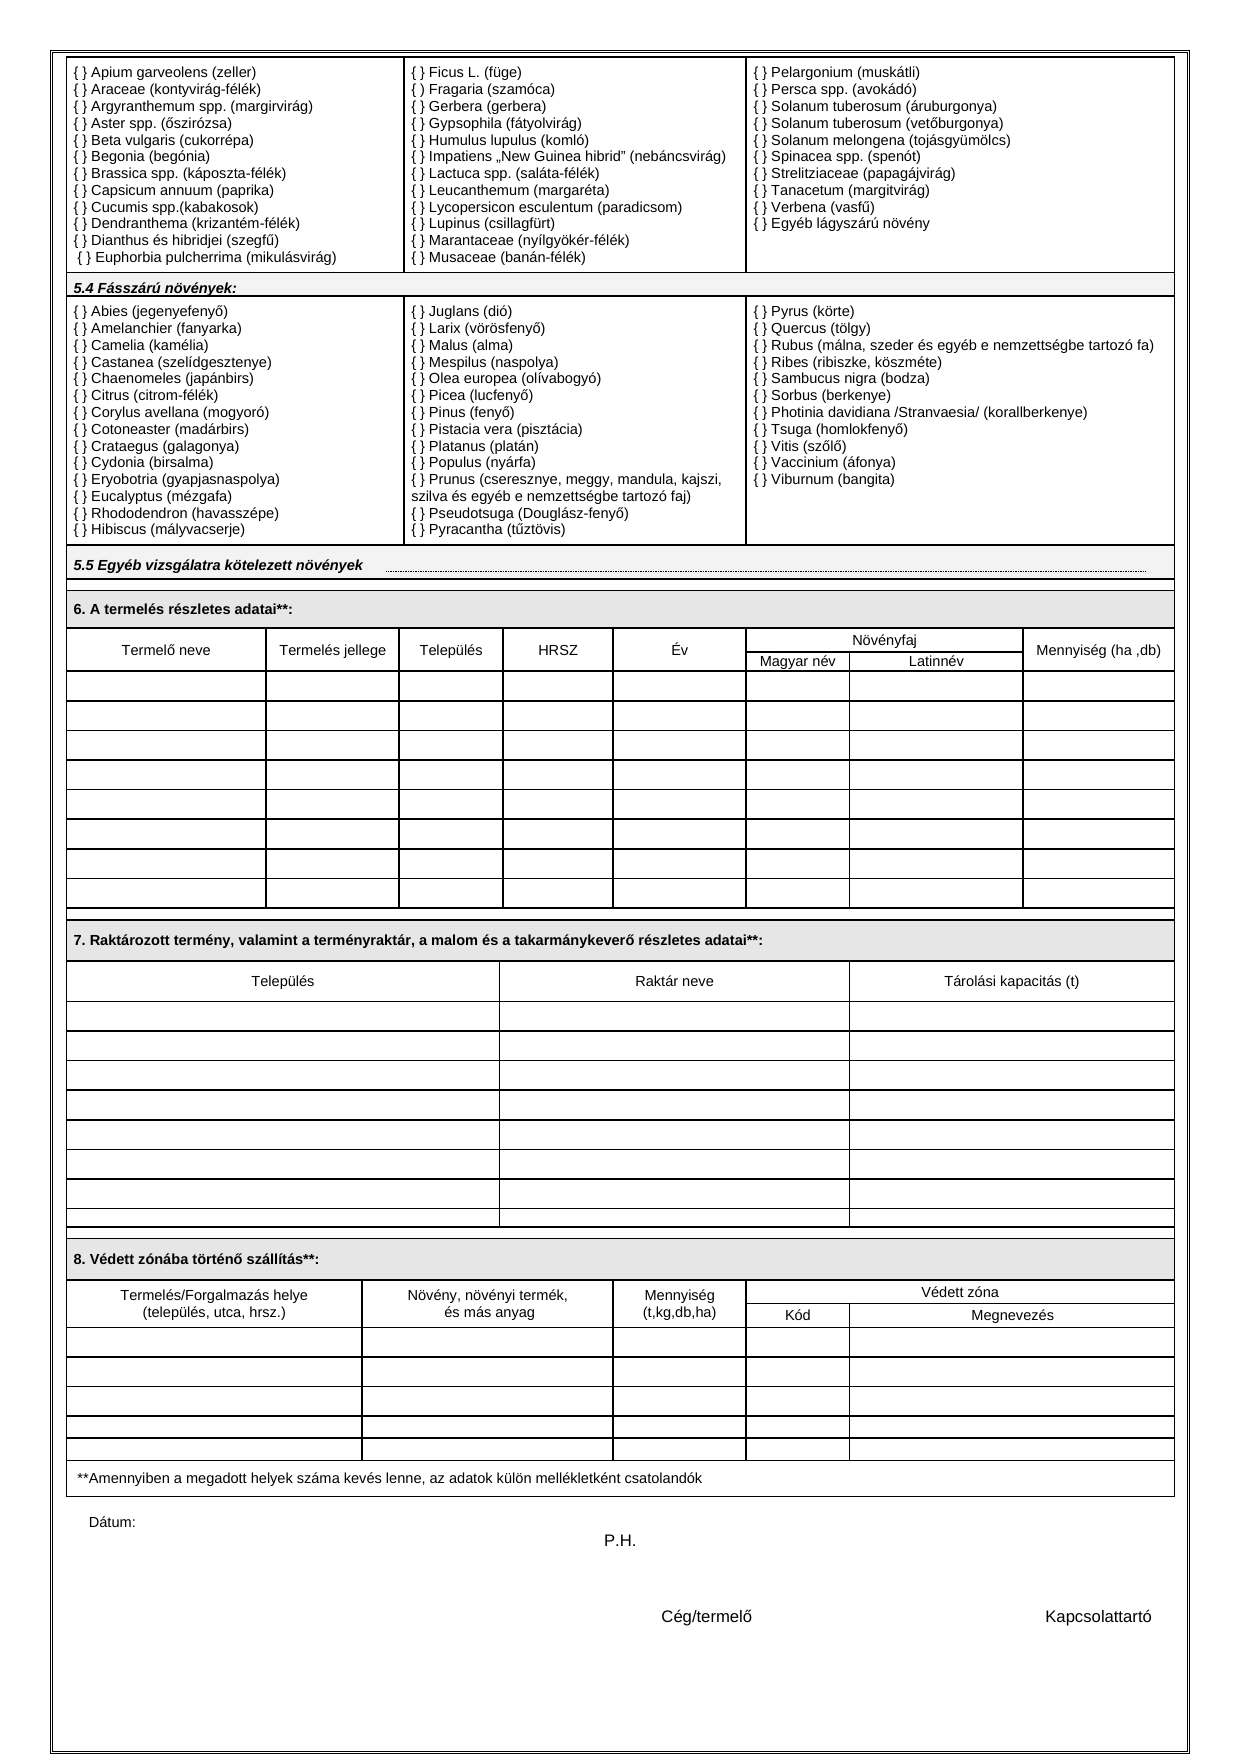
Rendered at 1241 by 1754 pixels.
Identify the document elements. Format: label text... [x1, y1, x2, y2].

table_cell [67, 702, 265, 729]
table_cell [504, 731, 612, 759]
table_cell [747, 850, 849, 877]
table_cell [614, 1328, 745, 1356]
table_cell 7. Raktározott termény, valamint a terményraktár, a malom és a takarmánykeverő részletes adatai**: [67, 921, 1174, 960]
table_cell [1024, 850, 1174, 877]
table_cell [267, 790, 398, 818]
table_cell [500, 1091, 849, 1119]
table_cell [504, 761, 612, 789]
table_cell [850, 702, 1022, 729]
table_cell [500, 1150, 849, 1178]
table_cell [67, 1228, 1174, 1238]
table_cell Termelés jellege [267, 629, 398, 670]
table_cell Év [614, 629, 745, 670]
table_cell [363, 1417, 612, 1437]
table_cell [267, 731, 398, 759]
table_cell [747, 761, 849, 789]
table_cell Raktár neve [500, 962, 849, 1001]
table_cell [614, 879, 745, 907]
table_cell [850, 1387, 1174, 1415]
table_cell [67, 1150, 499, 1178]
table_cell [1024, 761, 1174, 789]
table_cell [500, 1032, 849, 1060]
table_cell [850, 1417, 1174, 1437]
table_cell Kód [747, 1304, 849, 1326]
table_cell [67, 850, 265, 877]
table_cell [614, 790, 745, 818]
table_cell [363, 1387, 612, 1415]
table_cell [614, 820, 745, 848]
table_cell [267, 761, 398, 789]
table_cell [850, 1358, 1174, 1386]
table_cell [747, 820, 849, 848]
table_cell [400, 790, 502, 818]
text P.H. [89, 1530, 1152, 1549]
table_cell [67, 1091, 499, 1119]
table_cell [614, 702, 745, 729]
table_cell [400, 820, 502, 848]
table_cell [400, 672, 502, 700]
table_cell [267, 879, 398, 907]
table_cell [850, 790, 1022, 818]
table_cell [67, 909, 1174, 919]
table_cell [400, 879, 502, 907]
table_cell [747, 790, 849, 818]
table_cell [267, 850, 398, 877]
table_cell Tárolási kapacitás (t) [850, 962, 1174, 1001]
table_cell Magyar név [747, 653, 849, 670]
table_cell [850, 1150, 1174, 1178]
table_cell [500, 1180, 849, 1208]
table_cell termelés részletes adatai**: [67, 591, 1174, 627]
table_cell [614, 672, 745, 700]
table_cell [1024, 702, 1174, 729]
table_cell [850, 1121, 1174, 1148]
table_cell [850, 1032, 1174, 1060]
table_cell [1024, 820, 1174, 848]
table_cell [1024, 879, 1174, 907]
table_cell [850, 1209, 1174, 1226]
table_cell [504, 672, 612, 700]
table_cell [67, 731, 265, 759]
table_cell [504, 850, 612, 877]
table_cell [850, 1180, 1174, 1208]
table_cell [67, 1387, 361, 1415]
table_cell [500, 1121, 849, 1148]
table_cell [747, 672, 849, 700]
table_cell [850, 879, 1022, 907]
table_cell [400, 850, 502, 877]
table_cell Település [67, 962, 499, 1001]
table_cell Növény, növényi termék, és más anyag [363, 1281, 612, 1326]
table_cell Mennyiség (t,kg,db,ha) [614, 1281, 745, 1326]
table_cell [850, 672, 1022, 700]
table_cell [850, 1002, 1174, 1030]
table_cell [363, 1439, 612, 1460]
table_cell [67, 1180, 499, 1208]
table_cell [747, 1417, 849, 1437]
table_cell [614, 1417, 745, 1437]
table_cell [400, 702, 502, 729]
table_cell [67, 1417, 361, 1437]
table_cell [363, 1328, 612, 1356]
table_cell [1024, 790, 1174, 818]
table_cell [67, 1358, 361, 1386]
table_cell Megnevezés [850, 1304, 1174, 1326]
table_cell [405, 58, 745, 272]
table_cell Növényfaj [747, 629, 1022, 651]
table_cell [67, 580, 1174, 590]
table_cell [850, 1091, 1174, 1119]
table_cell [504, 820, 612, 848]
table_cell [400, 761, 502, 789]
table_cell { } Abies (jegenyefenyő) { } Amelanchier (fanyarka) { } Camelia (kamélia) { } Castanea (szelídgesztenye) { } Chaenomeles (japánbirs) { } Citrus (citrom-félék) { } Corylus avellana (mogyoró) { } Cotoneaster (madárbirs) { } Crataegus (galagonya) { } Cydonia (birsalma) { } Eryobotria (gyapjasnaspolya) { } Eucalyptus (mézgafa) { } Rhododendron (havasszépe) { } Hibiscus (mályvacserje) [67, 297, 403, 544]
table_cell [67, 1032, 499, 1060]
table_cell Település [400, 629, 502, 670]
table_cell [504, 702, 612, 729]
table_cell [67, 820, 265, 848]
table_cell [614, 1439, 745, 1460]
table_cell [67, 761, 265, 789]
table_cell Latinnév [850, 653, 1022, 670]
table_cell { } Juglans (dió) { } Larix (vörösfenyő) { } Malus (alma) { } Mespilus (naspolya) { } Olea europea (olívabogyó) { } Picea (lucfenyő) { } Pinus (fenyő) { } Pistacia vera (pisztácia) { } Platanus (platán) { } Populus (nyárfa) { } Prunus (cseresznye, meggy, mandula, kajszi, szilva és egyéb e nemzettségbe tartozó faj) { } Pseudotsuga (Douglász-fenyő) { } Pyracantha (tűztövis) [405, 297, 745, 544]
table_cell [850, 761, 1022, 789]
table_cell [747, 58, 1174, 272]
table_cell 5.4 Fásszárú növények: [67, 273, 1174, 295]
table_cell HRSZ [504, 629, 612, 670]
table_cell Termelés/Forgalmazás helye (település, utca, hrsz.) [67, 1281, 361, 1326]
table_cell [850, 850, 1022, 877]
table_cell [363, 1358, 612, 1386]
table_cell [67, 1121, 499, 1148]
table_cell [747, 702, 849, 729]
table_cell [500, 1002, 849, 1030]
table_cell Mennyiség (ha ,db) [1024, 629, 1174, 670]
table_cell [614, 731, 745, 759]
table_cell [747, 1358, 849, 1386]
table_cell [747, 879, 849, 907]
text Dátum: [89, 1514, 1152, 1530]
table_cell [67, 672, 265, 700]
table_cell [67, 790, 265, 818]
table_cell Termelő neve [67, 629, 265, 670]
table_cell [1024, 672, 1174, 700]
table_cell [504, 790, 612, 818]
table_cell [614, 1387, 745, 1415]
table_cell [504, 879, 612, 907]
table_cell [400, 731, 502, 759]
table_cell [747, 731, 849, 759]
table_cell [850, 1328, 1174, 1356]
table_cell **Amennyiben a megadott helyek száma kevés lenne, az adatok külön mellékletként csatolandók [67, 1461, 1174, 1496]
table_cell [747, 1387, 849, 1415]
table_cell [747, 1328, 849, 1356]
table_cell [267, 820, 398, 848]
table_cell Védett zóna [747, 1281, 1174, 1303]
table_cell [67, 1061, 499, 1089]
table_cell [614, 850, 745, 877]
table_cell 5.5 Egyéb vizsgálatra kötelezett növények [67, 546, 1174, 578]
table_cell [850, 1439, 1174, 1460]
table_cell [850, 820, 1022, 848]
table_cell [500, 1061, 849, 1089]
table_cell [1024, 731, 1174, 759]
table_cell 8. Védett zónába történő szállítás**: [67, 1239, 1174, 1279]
table_cell [614, 761, 745, 789]
table_cell { } Pyrus (körte) { } Quercus (tölgy) { } Rubus (málna, szeder és egyéb e nemzettségbe tartozó fa) { } Ribes (ribiszke, köszméte) { } Sambucus nigra (bodza) { } Sorbus (berkenye) { } Photinia davidiana /Stranvaesia/ (korallberkenye) { } Tsuga (homlokfenyő) { } Vitis (szőlő) { } Vaccinium (áfonya) { } Viburnum (bangita) [747, 297, 1174, 544]
table_cell [67, 879, 265, 907]
table_cell [267, 672, 398, 700]
table_cell [67, 1439, 361, 1460]
table_cell [500, 1209, 849, 1226]
table_cell [67, 1002, 499, 1030]
table_cell [850, 731, 1022, 759]
table_cell [850, 1061, 1174, 1089]
text Cég/termelő Kapcsolattartó [89, 1607, 1152, 1626]
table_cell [67, 58, 403, 272]
table_cell [267, 702, 398, 729]
table_cell [747, 1439, 849, 1460]
table_cell [67, 1209, 499, 1226]
table_cell [67, 1328, 361, 1356]
table_cell [614, 1358, 745, 1386]
